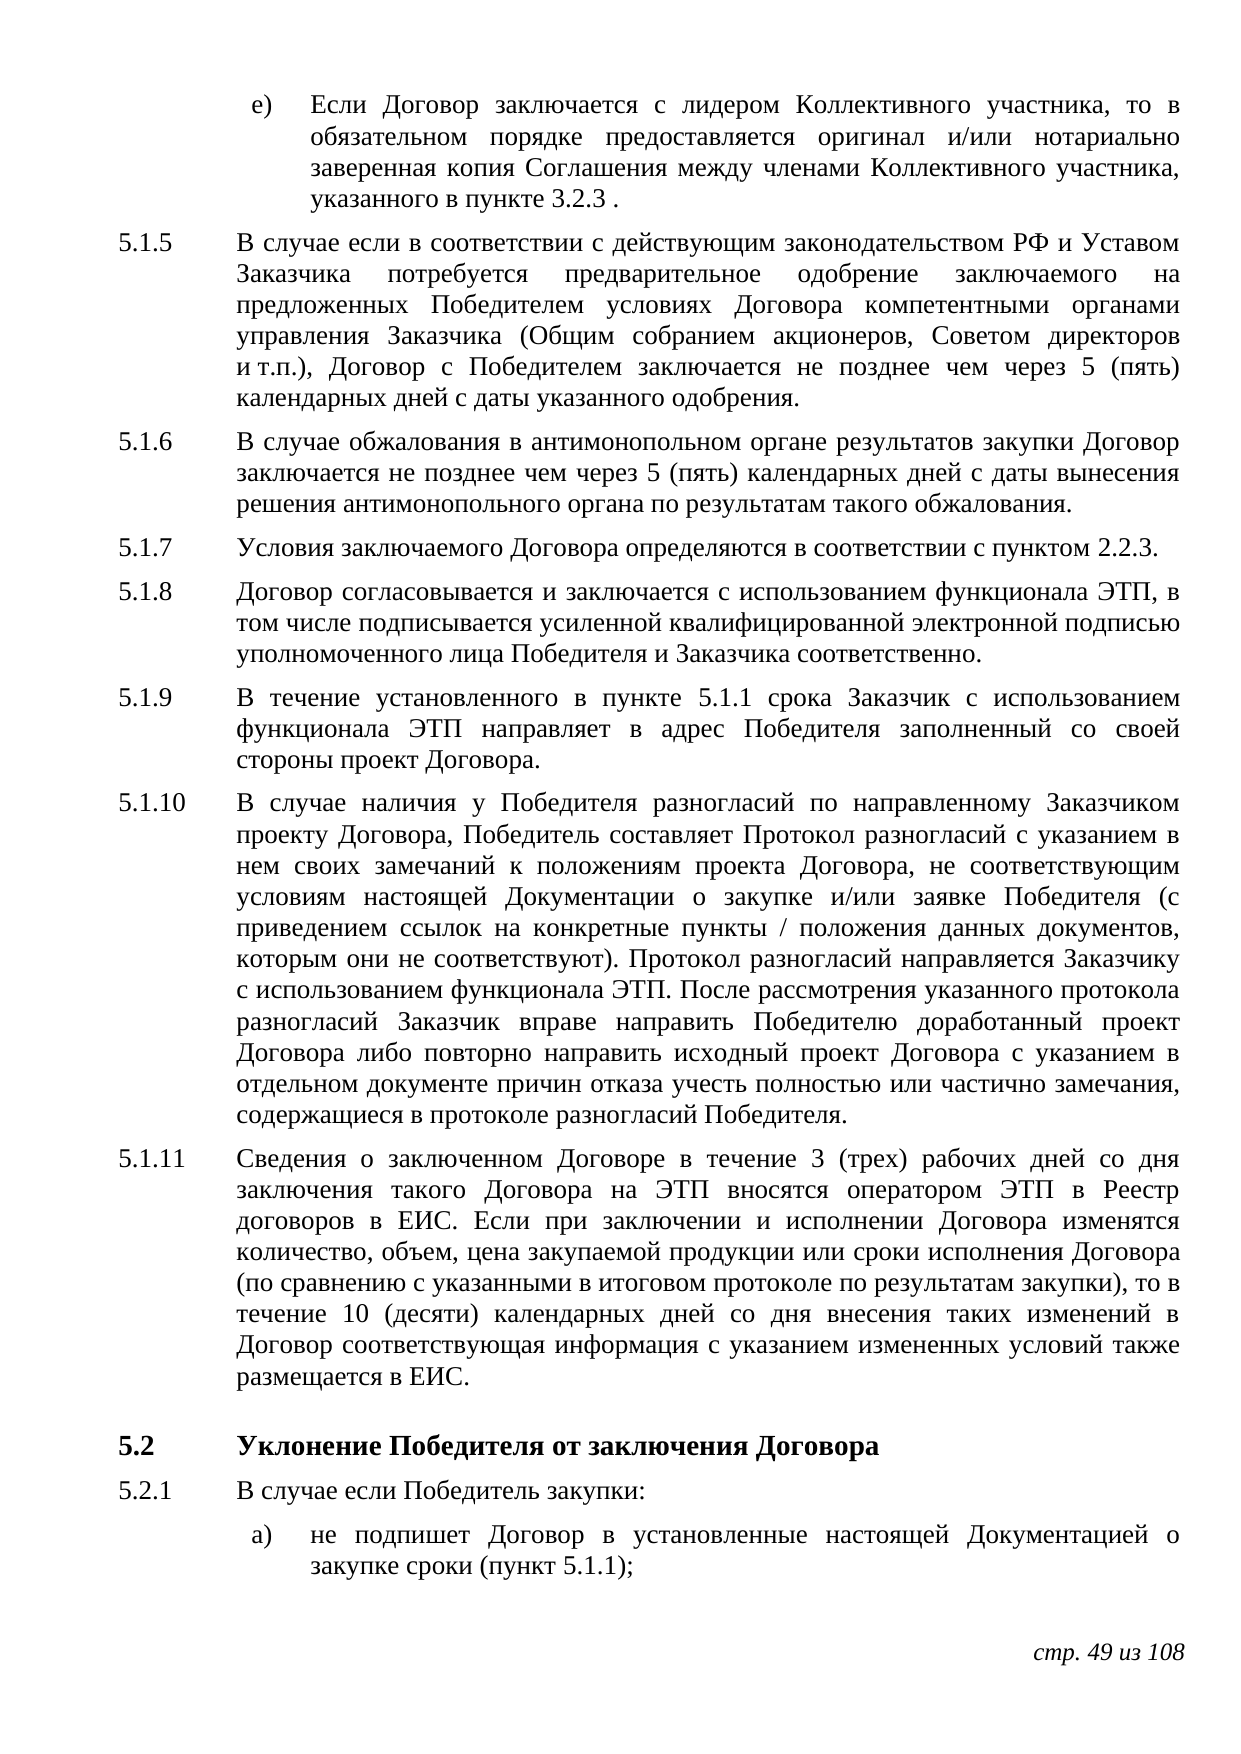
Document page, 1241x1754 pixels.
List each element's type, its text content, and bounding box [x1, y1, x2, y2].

subtitle Уклонение Победителя от заключения Договора [118, 1428, 1181, 1462]
text Условия заключаемого Договора определяются в соответствии с пунктом 2.2.3. [118, 531, 1181, 562]
list Если Договор заключается с лидером Коллективного участника, то в обязательном порядке предоставляется оригинал и/или нотариально заверенная копия Соглашения между членами Коллективного участника, указанного в пункте 3.2.3 . [251, 89, 1181, 213]
text В течение установленного в пункте 5.1.1 срока Заказчик с использованием функционала ЭТП направляет в адрес Победителя заполненный со своей стороны проект Договора. [118, 681, 1181, 774]
text В случае обжалования в антимонопольном органе результатов закупки Договор заключается не позднее чем через 5 (пять) календарных дней с даты вынесения решения антимонопольного органа по результатам такого обжалования. [118, 425, 1181, 518]
text Сведения о заключенном Договоре в течение 3 (трех) рабочих дней со дня заключения такого Договора на ЭТП вносятся оператором ЭТП в Реестр договоров в ЕИС. Если при заключении и исполнении Договора изменятся количество, объем, цена закупаемой продукции или сроки исполнения Договора (по сравнению с указанными в итоговом протоколе по результатам закупки), то в течение 10 (десяти) календарных дней со дня внесения таких изменений в Договор соответствующая информация с указанием измененных условий также размещается в ЕИС. [118, 1142, 1181, 1391]
text В случае если Победитель закупки: [118, 1474, 1181, 1506]
text В случае если в соответствии с действующим законодательством РФ и Уставом Заказчика потребуется предварительное одобрение заключаемого на предложенных Победителем условиях Договора компетентными органами управления Заказчика (Общим собранием акционеров, Советом директоров и т.п.), Договор с Победителем заключается не позднее чем через 5 (пять) календарных дней с даты указанного одобрения. [118, 226, 1181, 413]
text В случае наличия у Победителя разногласий по направленному Заказчиком проекту Договора, Победитель составляет Протокол разногласий с указанием в нем своих замечаний к положениям проекта Договора, не соответствующим условиям настоящей Документации о закупке и/или заявке Победителя (с приведением ссылок на конкретные пункты / положения данных документов, которым они не соответствуют). Протокол разногласий направляется Заказчику с использованием функционала ЭТП. После рассмотрения указанного протокола разногласий Заказчик вправе направить Победителю доработанный проект Договора либо повторно направить исходный проект Договора с указанием в отдельном документе причин отказа учесть полностью или частично замечания, содержащиеся в протоколе разногласий Победителя. [118, 787, 1181, 1129]
text Договор согласовывается и заключается с использованием функционала ЭТП, в том числе подписывается усиленной квалифицированной электронной подписью уполномоченного лица Победителя и Заказчика соответственно. [118, 575, 1181, 668]
text не подпишет Договор в установленные настоящей Документацией о закупке сроки (пункт 5.1.1); [251, 1518, 1181, 1580]
